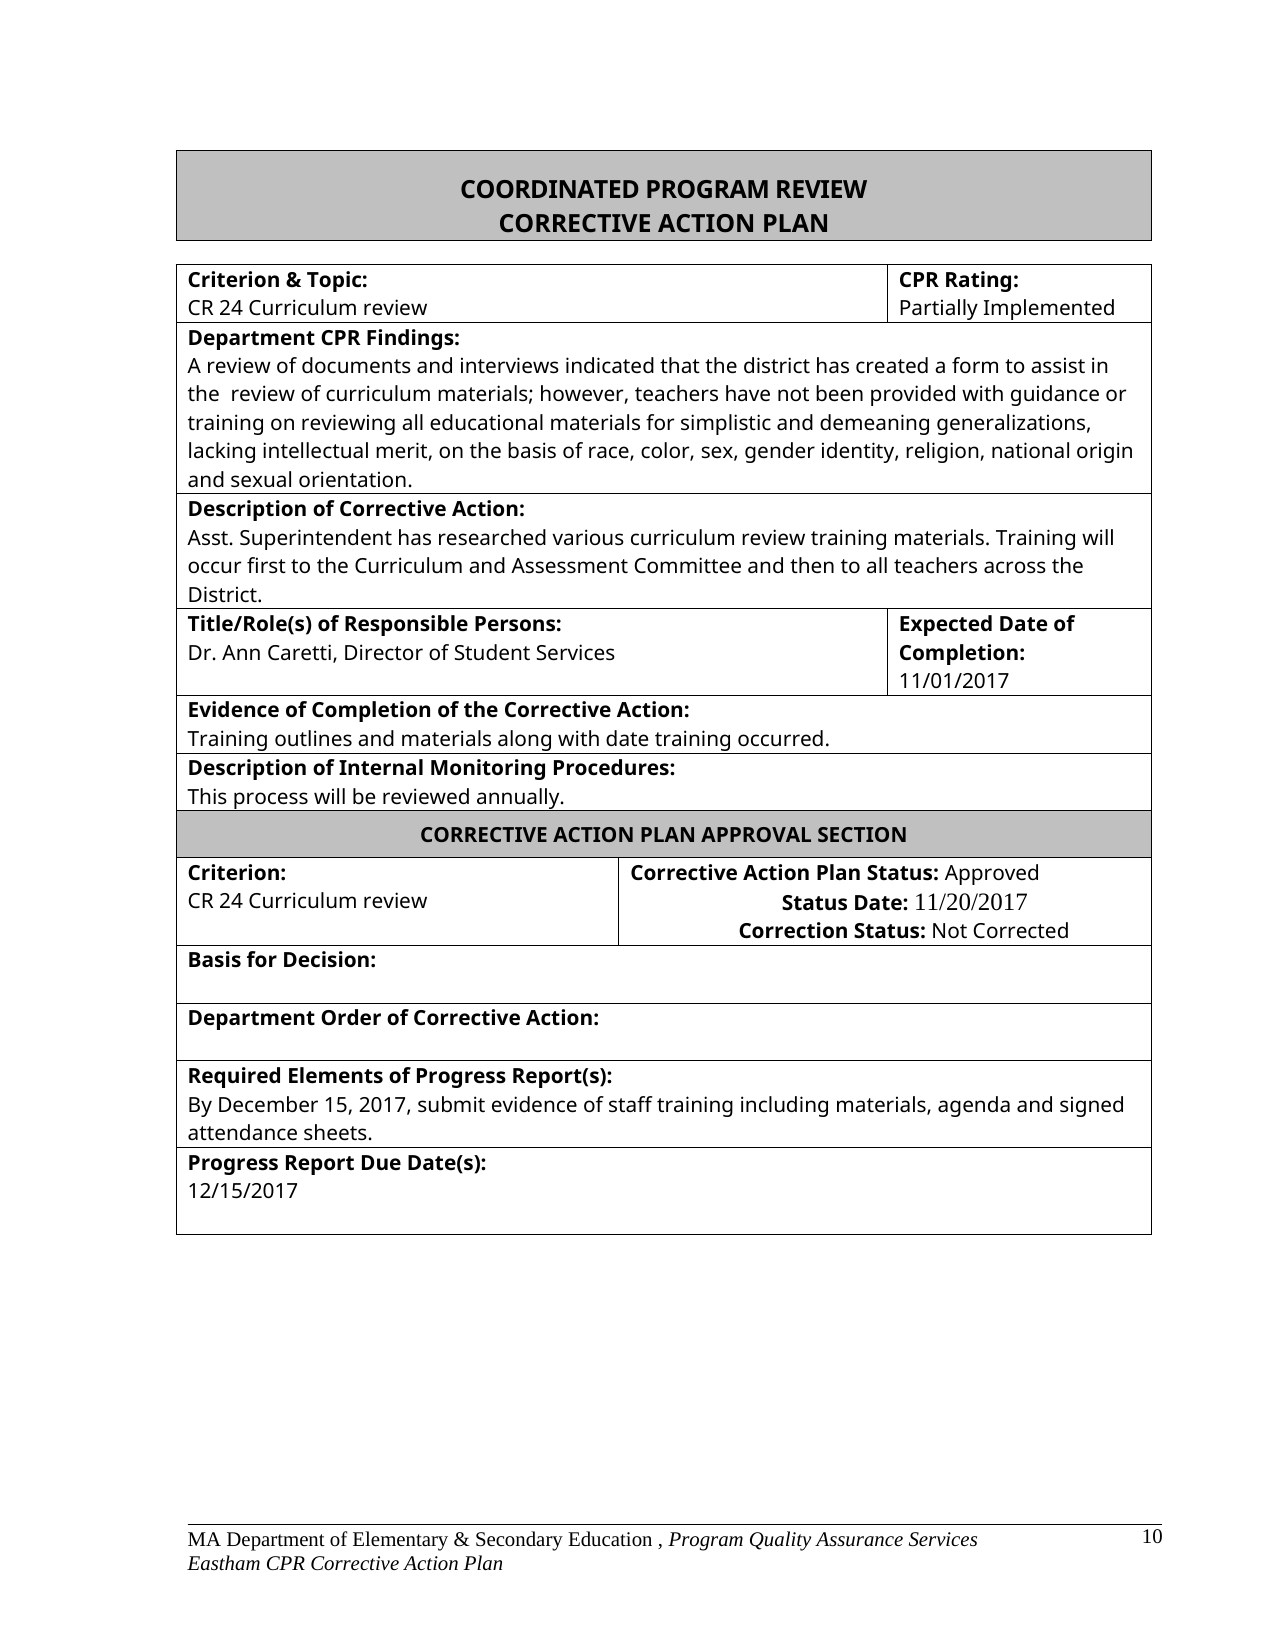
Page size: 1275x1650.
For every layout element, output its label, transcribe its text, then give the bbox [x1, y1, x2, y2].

table_cell Basis for Decision: [177, 946, 1151, 1002]
table_header Criterion & Topic: CR 24 Curriculum review [177, 265, 887, 322]
table_cell Expected Date of Completion: 11/01/2017 [888, 609, 1151, 694]
table_cell Title/Role(s) of Responsible Persons: Dr. Ann Caretti, Director of Student Services [177, 609, 887, 694]
table_cell Required Elements of Progress Report(s): By December 15, 2017, submit evidence of staff training including materials, agenda and signed attendance sheets. [177, 1061, 1151, 1147]
table_cell Description of Corrective Action: Asst. Superintendent has researched various curriculum review training materials. Training will occur first to the Curriculum and Assessment Committee and then to all teachers across the District. [177, 494, 1151, 608]
table_cell Progress Report Due Date(s): 12/15/2017 [177, 1148, 1151, 1233]
table_cell Evidence of Completion of the Corrective Action: Training outlines and materials along with date training occurred. [177, 696, 1151, 752]
table_cell Department CPR Findings: A review of documents and interviews indicated that the district has created a form to assist in the review of curriculum materials; however, teachers have not been provided with guidance or training on reviewing all educational materials for simplistic and demeaning generalizations, lacking intellectual merit, on the basis of race, color, sex, gender identity, religion, national origin and sexual orientation. [177, 323, 1151, 493]
table_header CPR Rating: Partially Implemented [888, 265, 1151, 322]
table_cell CORRECTIVE ACTION PLAN APPROVAL SECTION [177, 811, 1151, 857]
table_header COORDINATED PROGRAM REVIEW CORRECTIVE ACTION PLAN [177, 151, 1151, 240]
table_cell Criterion: CR 24 Curriculum review [177, 858, 618, 944]
table_cell Department Order of Corrective Action: [177, 1004, 1151, 1060]
table_cell Description of Internal Monitoring Procedures: This process will be reviewed annually. [177, 754, 1151, 810]
table_cell Corrective Action Plan Status: Approved Status Date: 11/20/2017 Correction Status: Not Corrected [619, 858, 1151, 944]
